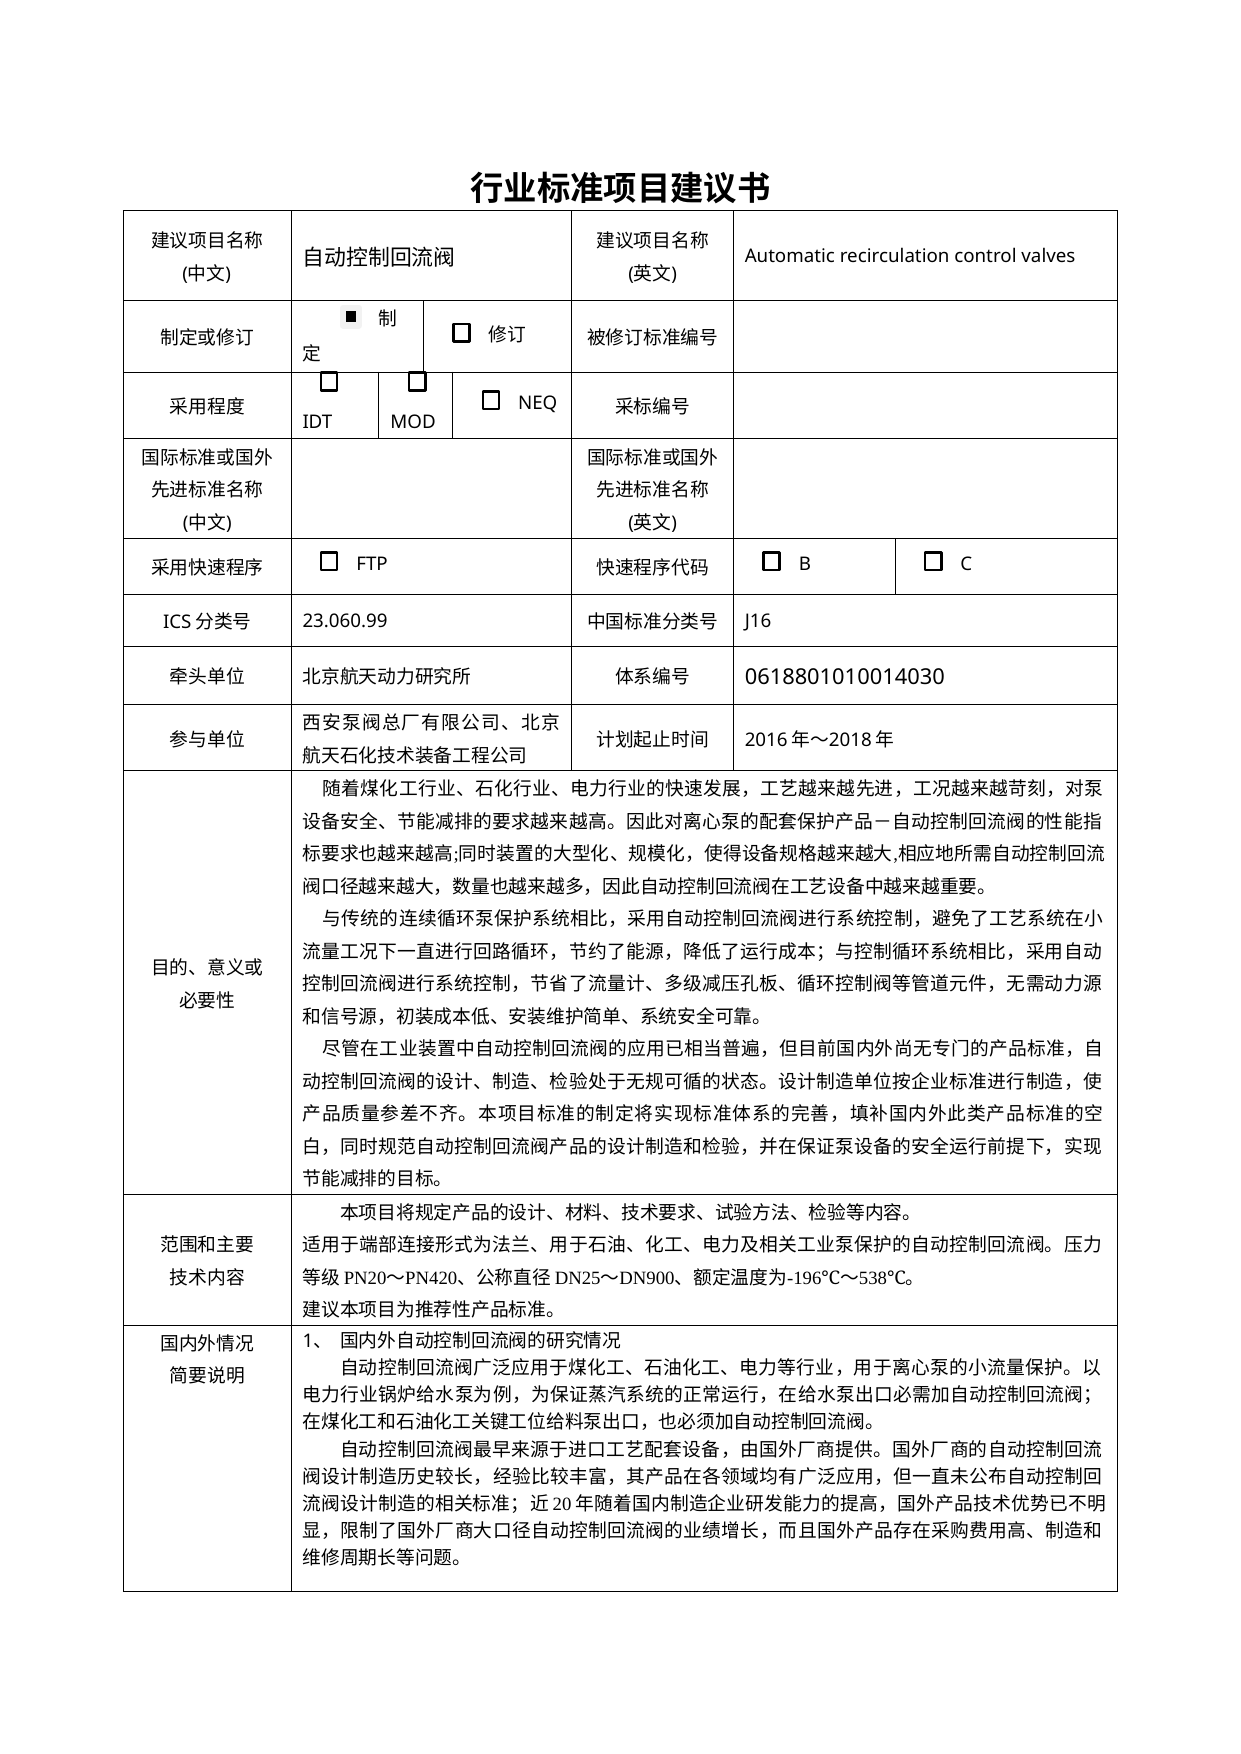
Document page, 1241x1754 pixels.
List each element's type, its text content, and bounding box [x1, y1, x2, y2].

table_cell IDT [292, 373, 378, 438]
table_cell [292, 439, 571, 538]
table_cell ICS分类号 [124, 595, 291, 646]
table_cell 本项目将规定产品的设计、材料、技术要求、试验方法、检验等内容。 适用于端部连接形式为法兰、用于石油、化工、电力及相关工业泵保护的自动控制回流阀。压力等级PN20～PN420、公称直径DN25～DN900、额定温度为-196℃～538℃。 建议本项目为推荐性产品标准。 [292, 1195, 1117, 1325]
table_header 建议项目名称 (英文) [572, 211, 733, 300]
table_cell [292, 1326, 1117, 1591]
table_cell 2016年～2018年 [734, 705, 1117, 770]
table_cell C [896, 539, 1117, 593]
table_cell 快速程序代码 [572, 539, 733, 593]
table_cell 采用快速程序 [124, 539, 291, 593]
table_cell 国际标准或国外 先进标准名称 (英文) [572, 439, 733, 538]
table_cell 参与单位 [124, 705, 291, 770]
table_cell 采用程度 [124, 373, 291, 438]
table_cell 体系编号 [572, 647, 733, 704]
table_cell 制定或修订 [124, 301, 291, 372]
table_cell 计划起止时间 [572, 705, 733, 770]
table_cell 范围和主要 技术内容 [124, 1195, 291, 1325]
table_cell 牵头单位 [124, 647, 291, 704]
table_cell [734, 439, 1117, 538]
table_cell NEQ [453, 373, 571, 438]
table_cell FTP [292, 539, 571, 593]
table_cell 被修订标准编号 [572, 301, 733, 372]
table_cell 目的、意义或 必要性 [124, 771, 291, 1194]
text 行业标准项目建议书 [187, 162, 1053, 210]
table_cell B [734, 539, 895, 593]
table_cell 西安泵阀总厂有限公司、北京航天石化技术装备工程公司 [292, 705, 571, 770]
table_cell J16 [734, 595, 1117, 646]
table_header 自动控制回流阀 [292, 211, 571, 300]
table_cell 中国标准分类号 [572, 595, 733, 646]
table_header Automatic recirculation control valves [734, 211, 1117, 300]
table_cell 修订 [424, 301, 571, 372]
table_cell 随着煤化工行业、石化行业、电力行业的快速发展，工艺越来越先进，工况越来越苛刻，对泵设备安全、节能减排的要求越来越高。因此对离心泵的配套保护产品－自动控制回流阀的性能指标要求也越来越高;同时装置的大型化、规模化，使得设备规格越来越大,相应地所需自动控制回流阀口径越来越大，数量也越来越多，因此自动控制回流阀在工艺设备中越来越重要。 与传统的连续循环泵保护系统相比，采用自动控制回流阀进行系统控制，避免了工艺系统在小流量工况下一直进行回路循环，节约了能源，降低了运行成本；与控制循环系统相比，采用自动控制回流阀进行系统控制，节省了流量计、多级减压孔板、循环控制阀等管道元件，无需动力源和信号源，初装成本低、安装维护简单、系统安全可靠。 尽管在工业装置中自动控制回流阀的应用已相当普遍，但目前国内外尚无专门的产品标准，自动控制回流阀的设计、制造、检验处于无规可循的状态。设计制造单位按企业标准进行制造，使产品质量参差不齐。本项目标准的制定将实现标准体系的完善，填补国内外此类产品标准的空白，同时规范自动控制回流阀产品的设计制造和检验，并在保证泵设备的安全运行前提下，实现节能减排的目标。 [292, 771, 1117, 1194]
table_cell 23.060.99 [292, 595, 571, 646]
table_cell 0618801010014030 [734, 647, 1117, 704]
table_cell [734, 373, 1117, 438]
table_cell 采标编号 [572, 373, 733, 438]
table_cell MOD [379, 373, 452, 438]
table_cell 制定 [292, 301, 423, 372]
table_cell 国际标准或国外先进标准名称 (中文) [124, 439, 291, 538]
table_cell 国内外情况 简要说明 [124, 1326, 291, 1591]
table_cell 北京航天动力研究所 [292, 647, 571, 704]
table_cell [734, 301, 1117, 372]
table_header 建议项目名称 (中文) [124, 211, 291, 300]
